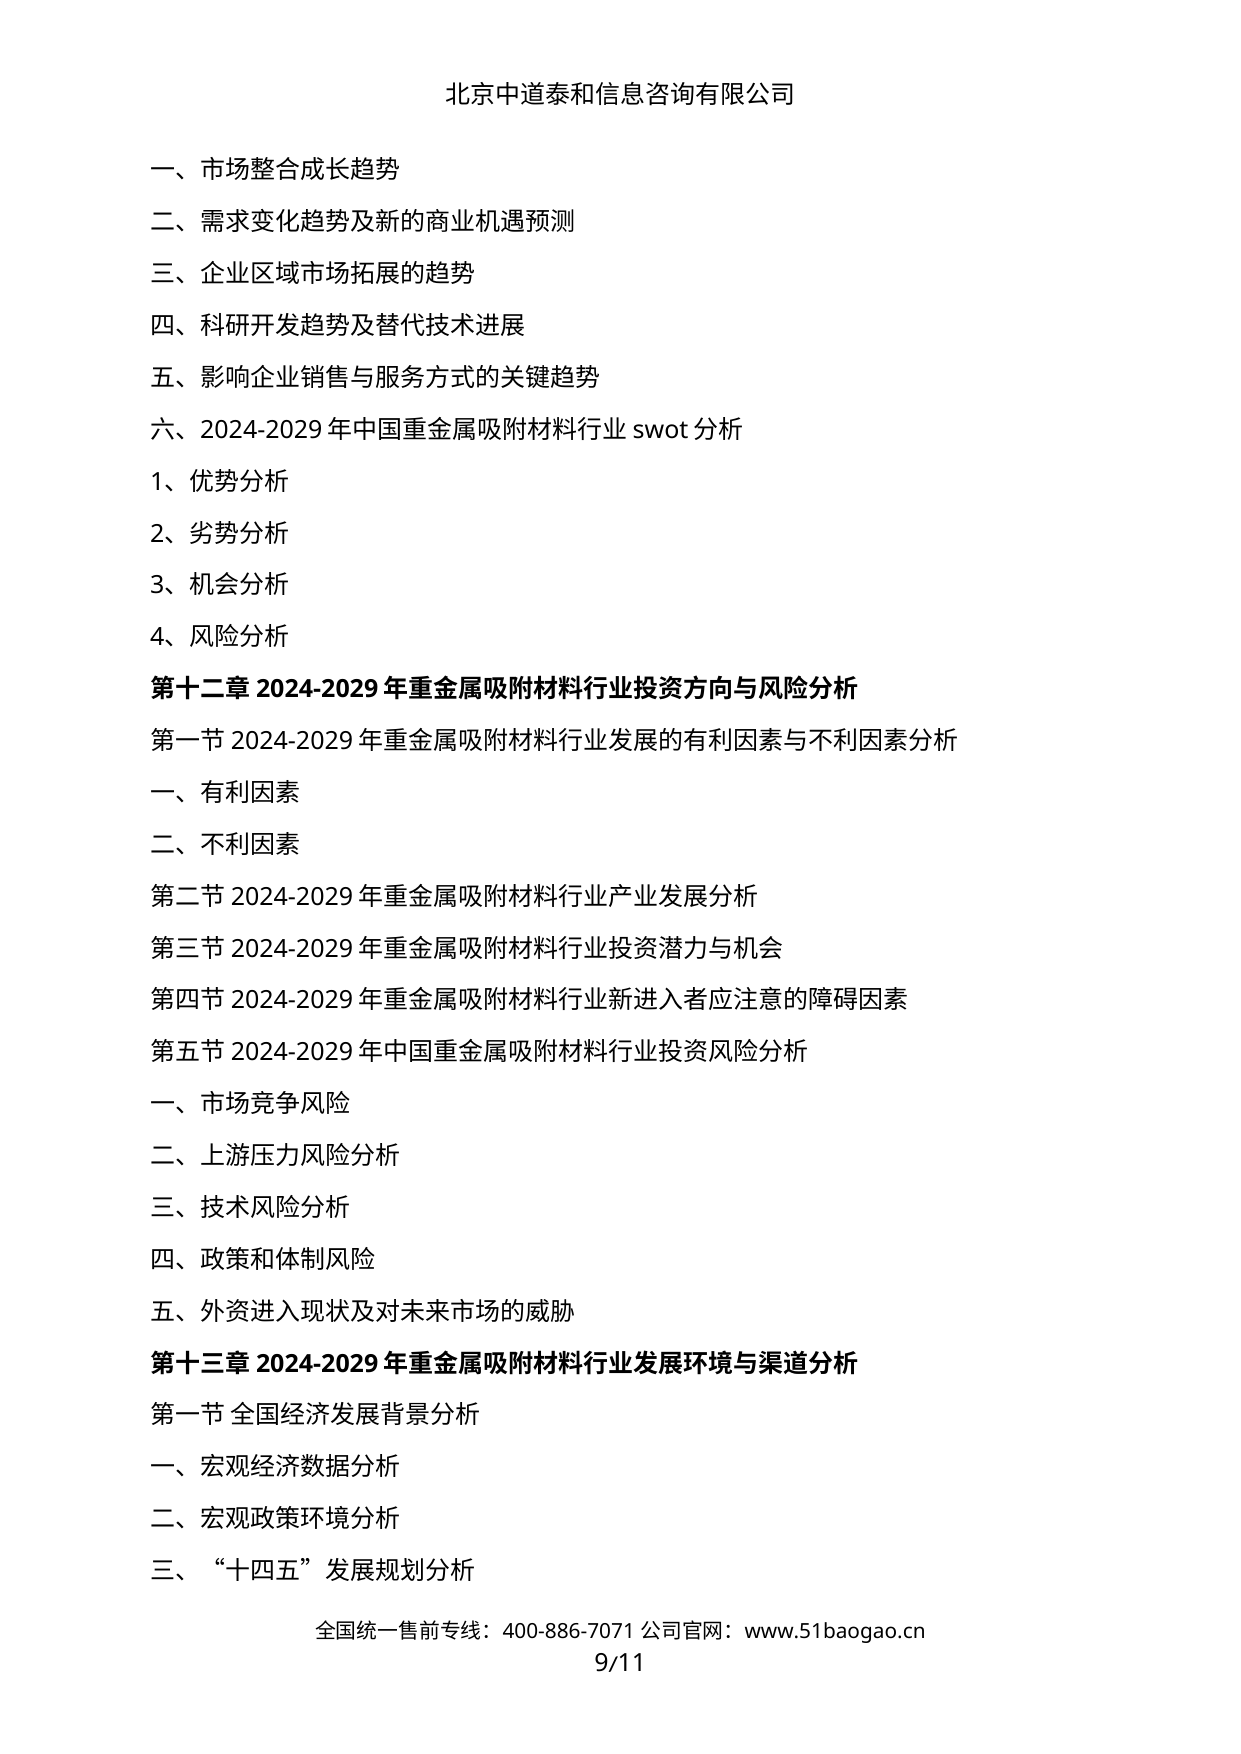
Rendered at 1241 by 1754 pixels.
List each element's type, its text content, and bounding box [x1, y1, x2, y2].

text 第三节 2024-2029年重金属吸附材料行业投资潜力与机会 [150, 928, 1090, 964]
text 1、优势分析 [150, 461, 1090, 497]
text 二、上游压力风险分析 [150, 1136, 1090, 1172]
text 第一节 全国经济发展背景分析 [150, 1395, 1090, 1431]
text 三、“十四五”发展规划分析 [150, 1551, 1090, 1587]
text 一、有利因素 [150, 772, 1090, 809]
text 第十三章 2024-2029年重金属吸附材料行业发展环境与渠道分析 [150, 1343, 1090, 1379]
text 第四节 2024-2029年重金属吸附材料行业新进入者应注意的障碍因素 [150, 980, 1090, 1016]
text 三、企业区域市场拓展的趋势 [150, 254, 1090, 290]
text 二、不利因素 [150, 824, 1090, 861]
text 一、市场竞争风险 [150, 1084, 1090, 1120]
text 五、外资进入现状及对未来市场的威胁 [150, 1291, 1090, 1327]
text 4、风险分析 [150, 617, 1090, 653]
text 一、市场整合成长趋势 [150, 150, 1090, 186]
text 2、劣势分析 [150, 513, 1090, 549]
text 第二节 2024-2029年重金属吸附材料行业产业发展分析 [150, 876, 1090, 912]
text 第一节 2024-2029年重金属吸附材料行业发展的有利因素与不利因素分析 [150, 721, 1090, 757]
text 二、宏观政策环境分析 [150, 1499, 1090, 1535]
text 四、政策和体制风险 [150, 1239, 1090, 1276]
text 3、机会分析 [150, 565, 1090, 601]
text 一、宏观经济数据分析 [150, 1447, 1090, 1483]
text 四、科研开发趋势及替代技术进展 [150, 306, 1090, 342]
text 五、影响企业销售与服务方式的关键趋势 [150, 357, 1090, 394]
text 第十二章 2024-2029年重金属吸附材料行业投资方向与风险分析 [150, 669, 1090, 705]
text 六、2024-2029年中国重金属吸附材料行业swot分析 [150, 409, 1090, 446]
text 第五节 2024-2029年中国重金属吸附材料行业投资风险分析 [150, 1032, 1090, 1068]
text 三、技术风险分析 [150, 1187, 1090, 1224]
text 二、需求变化趋势及新的商业机遇预测 [150, 202, 1090, 238]
